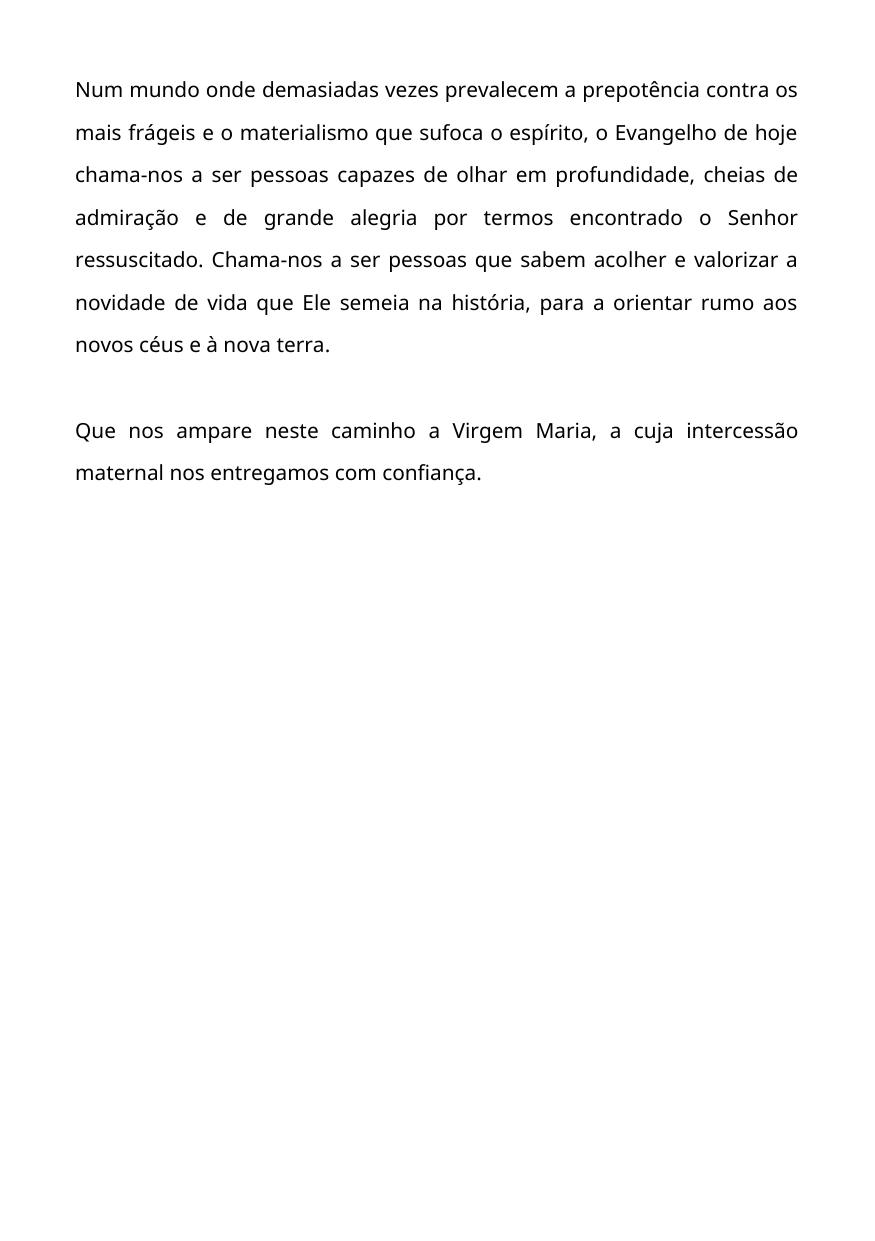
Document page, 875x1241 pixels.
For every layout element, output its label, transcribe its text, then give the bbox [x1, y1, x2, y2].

text Num mundo onde demasiadas vezes prevalecem a prepotência contra os mais frágeis e o materialismo que sufoca o espírito, o Evangelho de hoje chama-nos a ser pessoas capazes de olhar em profundidade, cheias de admiração e de grande alegria por termos encontrado o Senhor ressuscitado. Chama-nos a ser pessoas que sabem acolher e valorizar a novidade de vida que Ele semeia na história, para a orientar rumo aos novos céus e à nova terra. [75, 75, 799, 359]
text Que nos ampare neste caminho a Virgem Maria, a cuja intercessão maternal nos entregamos com confiança. [75, 416, 799, 487]
